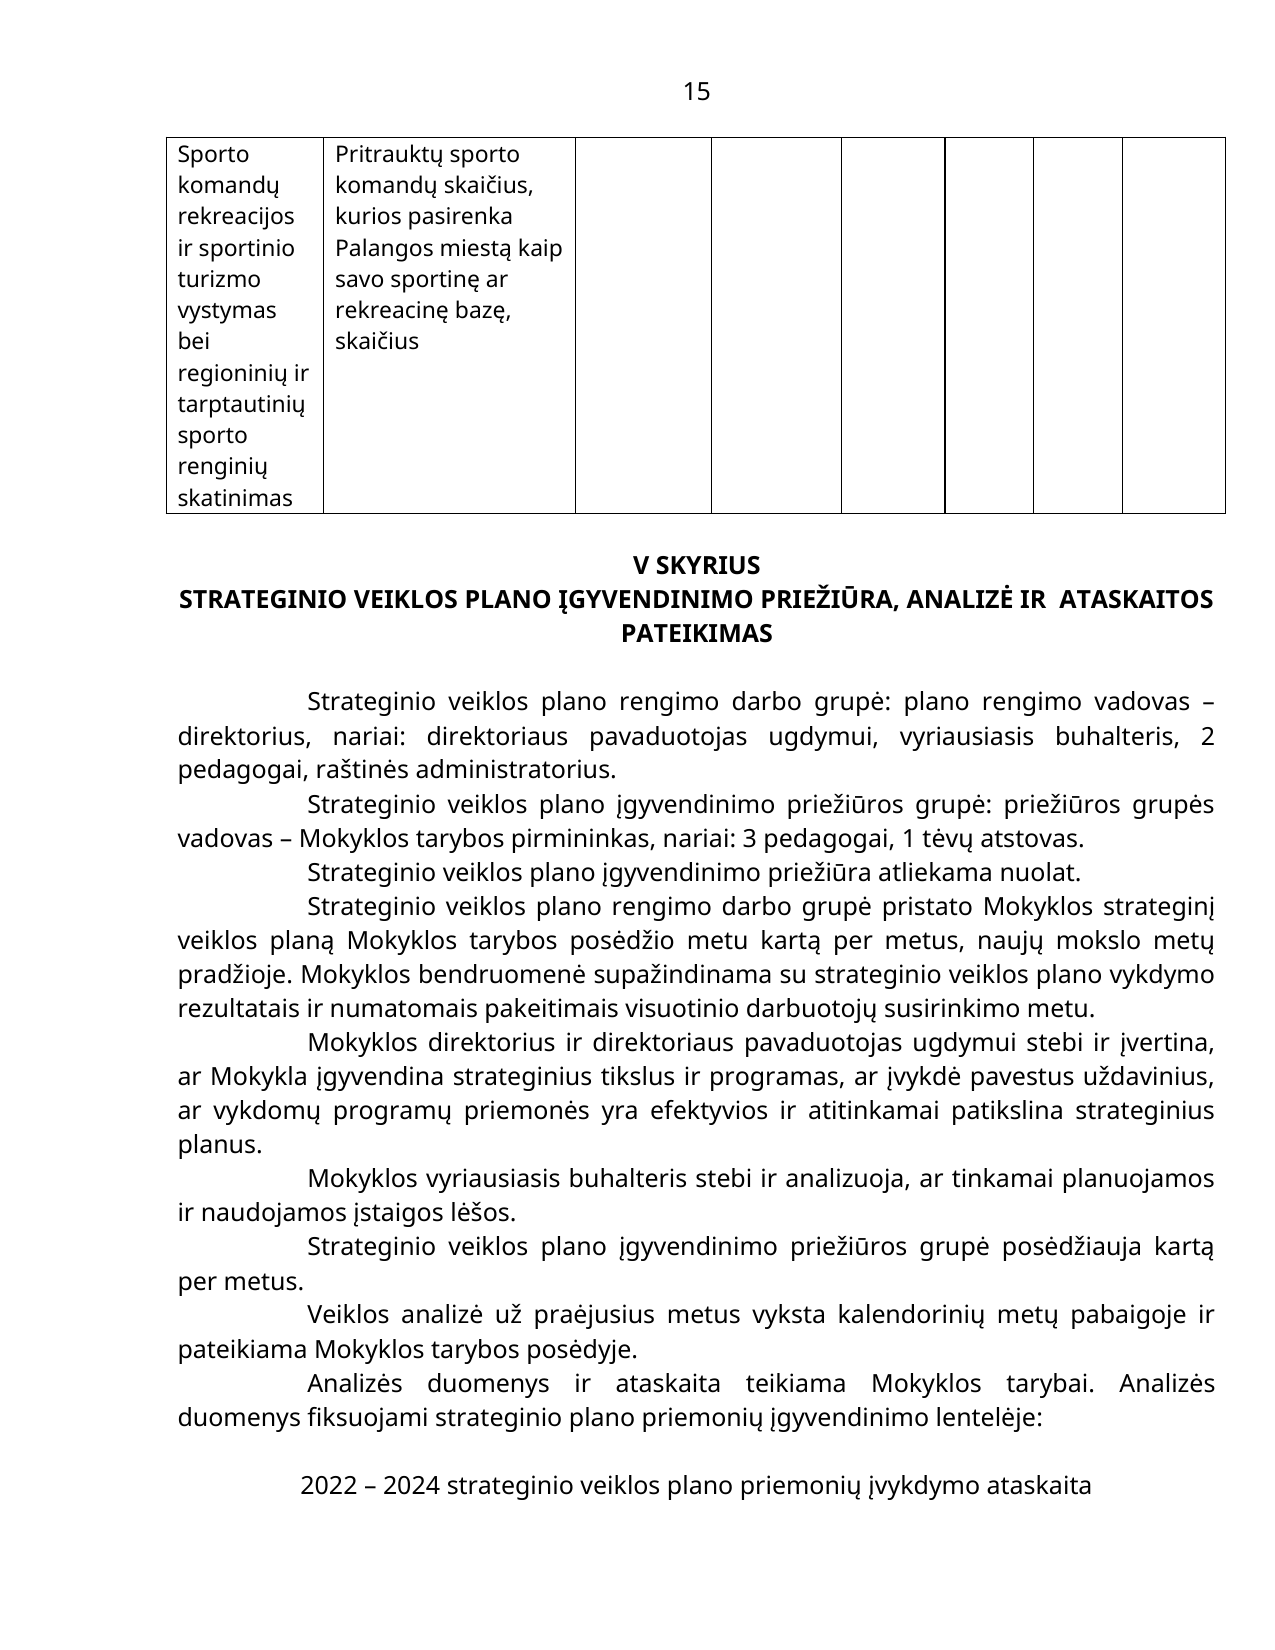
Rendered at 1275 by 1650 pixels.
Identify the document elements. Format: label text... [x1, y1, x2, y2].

text Strateginio veiklos plano įgyvendinimo priežiūros grupė posėdžiauja kartą per metus. [177, 1229, 1216, 1297]
table_cell [576, 138, 711, 513]
table_cell Sporto komandų rekreacijos ir sportinio turizmo vystymas bei regioninių ir tarptautinių sporto renginių skatinimas [167, 138, 323, 513]
text Strateginio veiklos plano rengimo darbo grupė pristato Mokyklos strateginį veiklos planą Mokyklos tarybos posėdžio metu kartą per metus, naujų mokslo metų pradžioje. Mokyklos bendruomenė supažindinama su strateginio veiklos plano vykdymo rezultatais ir numatomais pakeitimais visuotinio darbuotojų susirinkimo metu. [177, 888, 1216, 1025]
table_cell [1123, 138, 1225, 513]
text 2022 – 2024 strateginio veiklos plano priemonių įvykdymo ataskaita [177, 1467, 1216, 1502]
table_cell [946, 138, 1033, 513]
text V SKYRIUS [177, 548, 1216, 582]
text Analizės duomenys ir ataskaita teikiama Mokyklos tarybai. Analizės duomenys fiksuojami strateginio plano priemonių įgyvendinimo lentelėje: [177, 1365, 1216, 1433]
text Strateginio veiklos plano rengimo darbo grupė: plano rengimo vadovas – direktorius, nariai: direktoriaus pavaduotojas ugdymui, vyriausiasis buhalteris, 2 pedagogai, raštinės administratorius. [177, 684, 1216, 786]
table_cell [1034, 138, 1122, 513]
text Mokyklos vyriausiasis buhalteris stebi ir analizuoja, ar tinkamai planuojamos ir naudojamos įstaigos lėšos. [177, 1161, 1216, 1229]
text Mokyklos direktorius ir direktoriaus pavaduotojas ugdymui stebi ir įvertina, ar Mokykla įgyvendina strateginius tikslus ir programas, ar įvykdė pavestus uždavinius, ar vykdomų programų priemonės yra efektyvios ir atitinkamai patikslina strateginius planus. [177, 1025, 1216, 1161]
text STRATEGINIO VEIKLOS PLANO ĮGYVENDINIMO PRIEŽIŪRA, ANALIZĖ IR ATASKAITOS PATEIKIMAS [177, 582, 1216, 650]
table_cell Pritrauktų sporto komandų skaičius, kurios pasirenka Palangos miestą kaip savo sportinę ar rekreacinę bazę, skaičius [324, 138, 575, 513]
text Strateginio veiklos plano įgyvendinimo priežiūros grupė: priežiūros grupės vadovas – Mokyklos tarybos pirmininkas, nariai: 3 pedagogai, 1 tėvų atstovas. [177, 786, 1216, 854]
text Veiklos analizė už praėjusius metus vyksta kalendorinių metų pabaigoje ir pateikiama Mokyklos tarybos posėdyje. [177, 1297, 1216, 1365]
text Strateginio veiklos plano įgyvendinimo priežiūra atliekama nuolat. [177, 854, 1216, 888]
table_cell [842, 138, 944, 513]
table_cell [712, 138, 841, 513]
